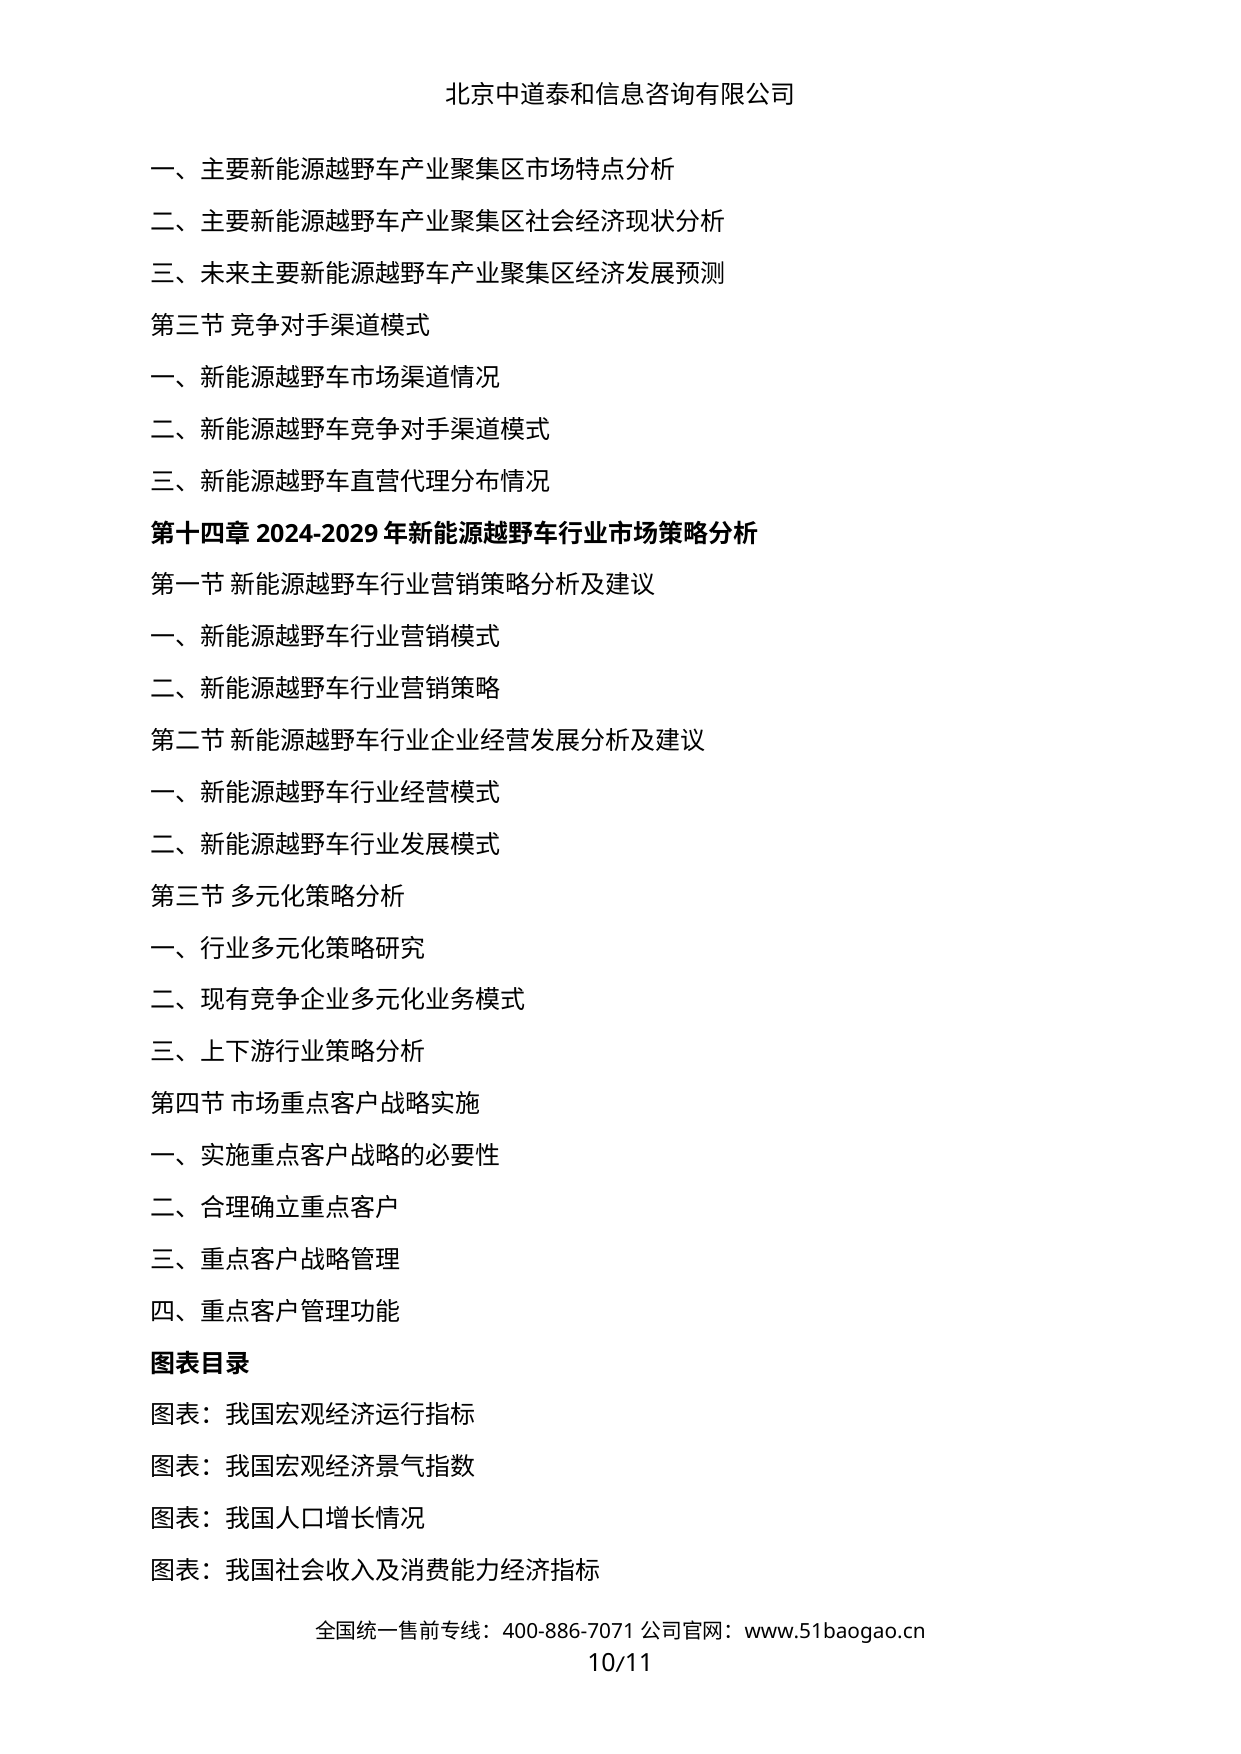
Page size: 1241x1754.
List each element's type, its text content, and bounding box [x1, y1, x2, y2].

text 二、现有竞争企业多元化业务模式 [150, 980, 1090, 1016]
text 图表：我国宏观经济运行指标 [150, 1395, 1090, 1431]
text 四、重点客户管理功能 [150, 1291, 1090, 1327]
text 二、新能源越野车竞争对手渠道模式 [150, 409, 1090, 446]
text 图表：我国宏观经济景气指数 [150, 1447, 1090, 1483]
text 一、新能源越野车行业营销模式 [150, 617, 1090, 653]
text 二、合理确立重点客户 [150, 1187, 1090, 1224]
text 图表：我国人口增长情况 [150, 1499, 1090, 1535]
text 三、上下游行业策略分析 [150, 1032, 1090, 1068]
text 三、未来主要新能源越野车产业聚集区经济发展预测 [150, 254, 1090, 290]
text 一、新能源越野车市场渠道情况 [150, 357, 1090, 394]
text 二、主要新能源越野车产业聚集区社会经济现状分析 [150, 202, 1090, 238]
text 第一节 新能源越野车行业营销策略分析及建议 [150, 565, 1090, 601]
text 一、主要新能源越野车产业聚集区市场特点分析 [150, 150, 1090, 186]
text 图表目录 [150, 1343, 1090, 1379]
text 第三节 竞争对手渠道模式 [150, 306, 1090, 342]
text 二、新能源越野车行业营销策略 [150, 669, 1090, 705]
text 三、重点客户战略管理 [150, 1239, 1090, 1276]
text 一、行业多元化策略研究 [150, 928, 1090, 964]
text 二、新能源越野车行业发展模式 [150, 824, 1090, 861]
text 第四节 市场重点客户战略实施 [150, 1084, 1090, 1120]
text 第二节 新能源越野车行业企业经营发展分析及建议 [150, 721, 1090, 757]
text 第十四章 2024-2029年新能源越野车行业市场策略分析 [150, 513, 1090, 549]
text 第三节 多元化策略分析 [150, 876, 1090, 912]
text 三、新能源越野车直营代理分布情况 [150, 461, 1090, 497]
text 一、实施重点客户战略的必要性 [150, 1136, 1090, 1172]
text 图表：我国社会收入及消费能力经济指标 [150, 1551, 1090, 1587]
text 一、新能源越野车行业经营模式 [150, 772, 1090, 809]
